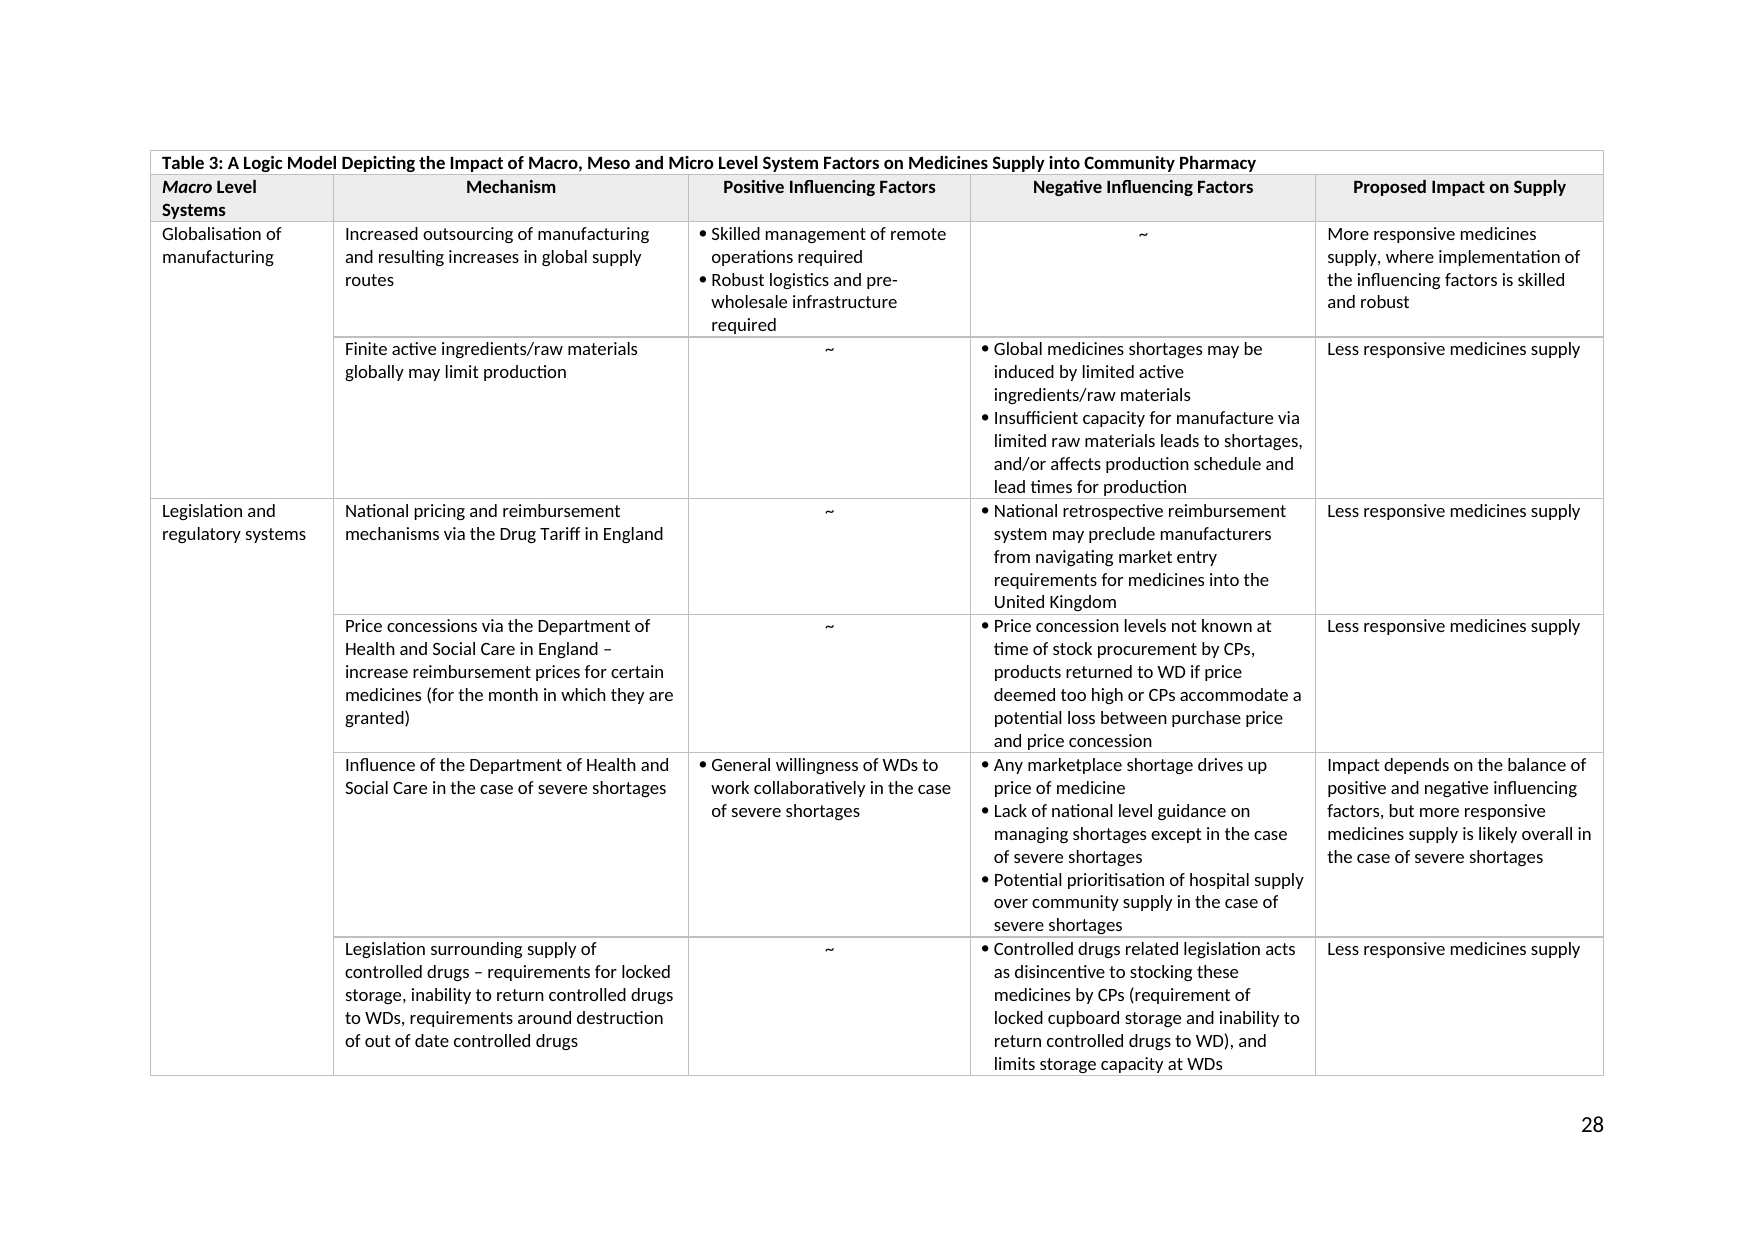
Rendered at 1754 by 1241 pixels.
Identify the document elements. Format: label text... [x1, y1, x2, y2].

table_cell Macro Level Systems [151, 175, 333, 221]
table_cell Price concession levels not known at time of stock procurement by CPs, products returned to WD if price deemed too high or CPs accommodate a potential loss between purchase price and price concession [971, 615, 1315, 752]
table_cell Negative Influencing Factors [971, 175, 1315, 221]
table_cell ~ [689, 615, 970, 752]
table_cell Proposed Impact on Supply [1316, 175, 1603, 221]
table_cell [334, 938, 688, 1075]
table_cell Less responsive medicines supply [1316, 338, 1603, 498]
table_cell More responsive medicines supply, where implementation of the influencing factors is skilled and robust [1316, 222, 1603, 336]
table_header Table 3: A Logic Model Depicting the Impact of Macro, Meso and Micro Level System Factors on Medicines Supply into Community Pharmacy [151, 151, 1603, 174]
table_cell Skilled management of remote operations required Robust logistics and pre-wholesale infrastructure required [689, 222, 970, 336]
table_cell Impact depends on the balance of positive and negative influencing factors, but more responsive medicines supply is likely overall in the case of severe shortages [1316, 753, 1603, 936]
table_cell General willingness of WDs to work collaboratively in the case of severe shortages [689, 753, 970, 936]
table_cell Less responsive medicines supply [1316, 499, 1603, 613]
table_cell Positive Influencing Factors [689, 175, 970, 221]
table_cell National pricing and reimbursement mechanisms via the Drug Tariff in England [334, 499, 688, 613]
table_cell ~ [689, 938, 970, 1075]
table_cell Global medicines shortages may be induced by limited active ingredients/raw materials Insufficient capacity for manufacture via limited raw materials leads to shortages, and/or affects production schedule and lead times for production [971, 338, 1315, 498]
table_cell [971, 938, 1315, 1075]
table_cell Legislation and regulatory systems [151, 499, 333, 1075]
table_cell ~ [971, 222, 1315, 336]
table_cell ~ [689, 338, 970, 498]
table_cell National retrospective reimbursement system may preclude manufacturers from navigating market entry requirements for medicines into the United Kingdom [971, 499, 1315, 613]
table_cell ~ [689, 499, 970, 613]
table_cell Influence of the Department of Health and Social Care in the case of severe shortages [334, 753, 688, 936]
table_cell Less responsive medicines supply [1316, 615, 1603, 752]
table_cell Any marketplace shortage drives up price of medicine Lack of national level guidance on managing shortages except in the case of severe shortages Potential prioritisation of hospital supply over community supply in the case of severe shortages [971, 753, 1315, 936]
table_cell Price concessions via the Department of Health and Social Care in England – increase reimbursement prices for certain medicines (for the month in which they are granted) [334, 615, 688, 752]
table_cell Finite active ingredients/raw materials globally may limit production [334, 338, 688, 498]
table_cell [1316, 938, 1603, 1075]
table_cell Globalisation of manufacturing [151, 222, 333, 498]
table_cell Increased outsourcing of manufacturing and resulting increases in global supply routes [334, 222, 688, 336]
table_cell Mechanism [334, 175, 688, 221]
